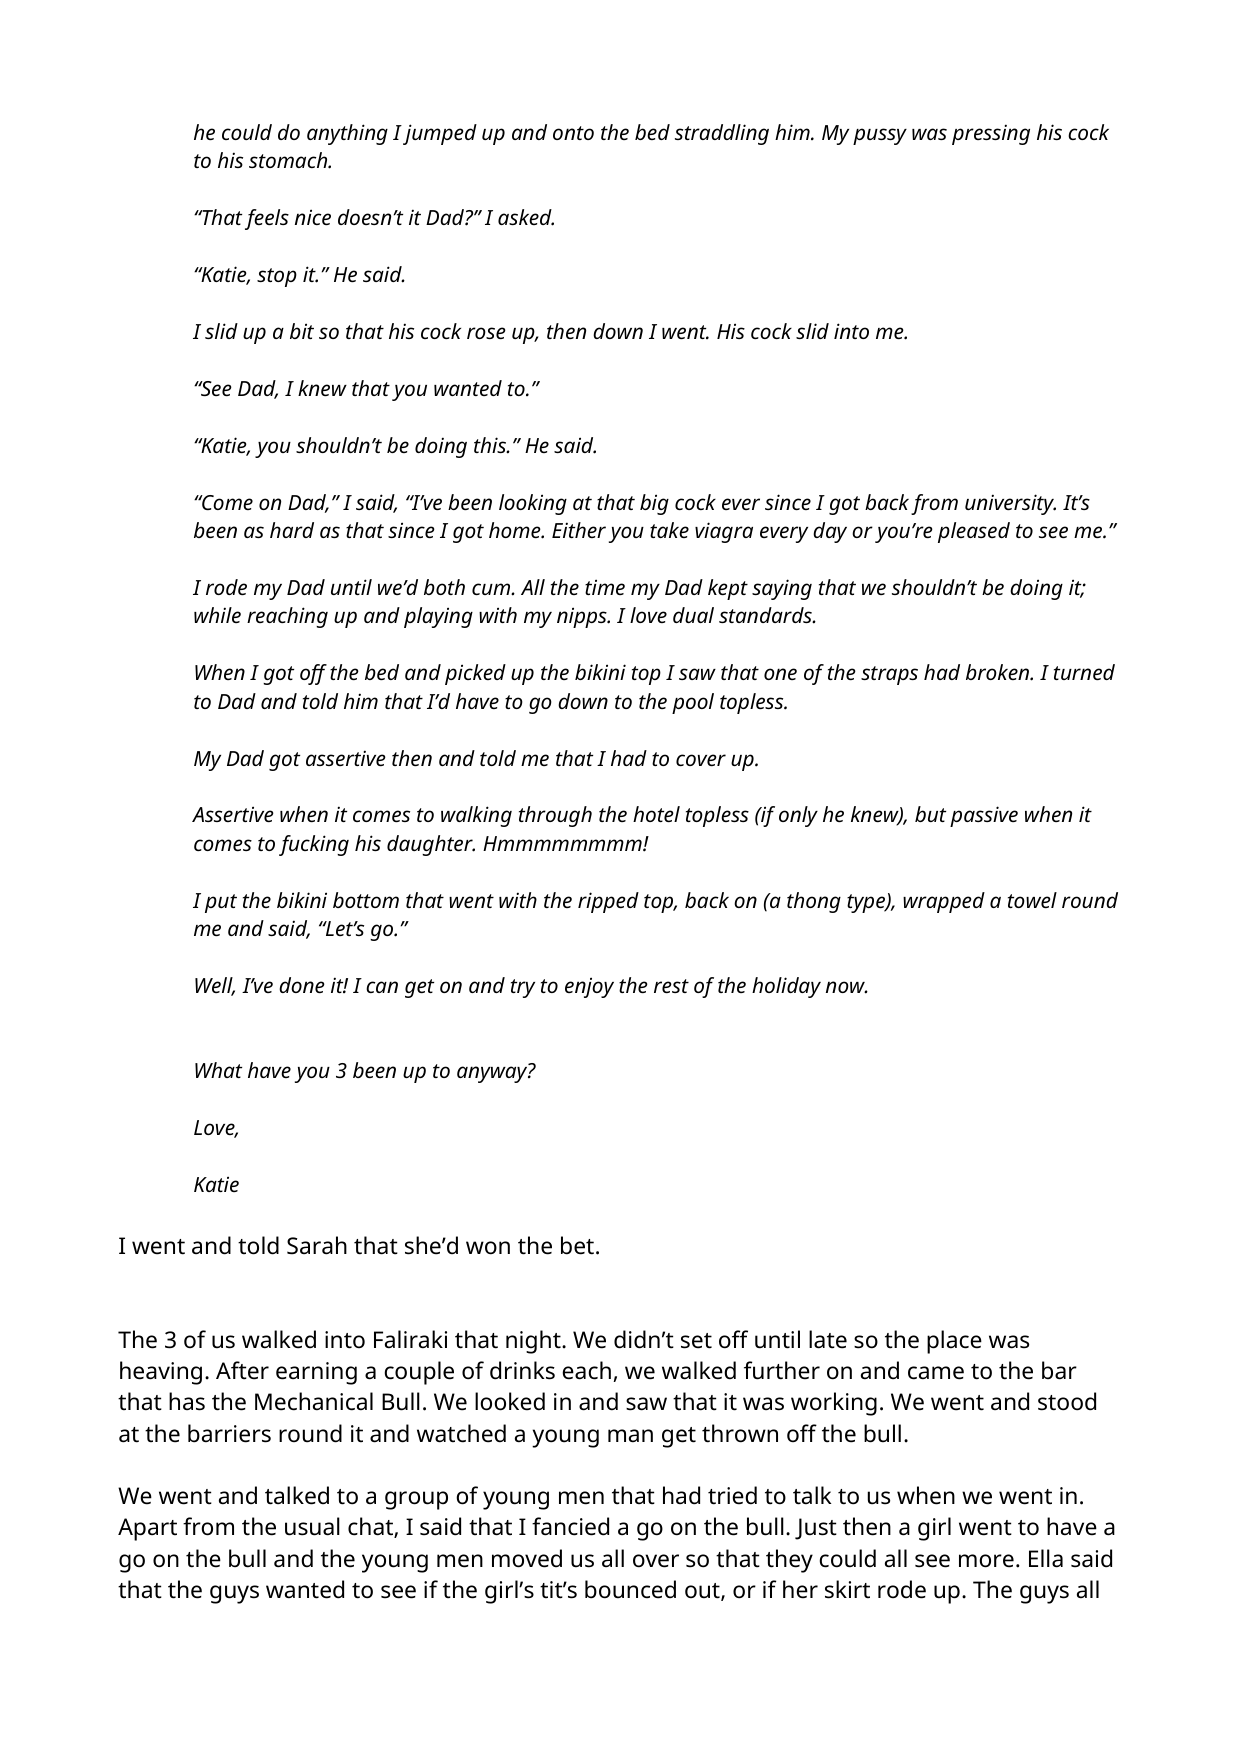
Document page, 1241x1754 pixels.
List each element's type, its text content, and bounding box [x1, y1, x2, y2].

text The 3 of us walked into Faliraki that night. We didn’t set off until late so the place was heaving. After earning a couple of drinks each, we walked further on and came to the bar that has the Mechanical Bull. We looked in and saw that it was working. We went and stood at the barriers round it and watched a young man get thrown off the bull. [118, 1324, 1122, 1449]
text I rode my Dad until we’d both cum. All the time my Dad kept saying that we shouldn’t be doing it; while reaching up and playing with my nipps. I love dual standards. [193, 573, 1122, 630]
text “Come on Dad,” I said, “I’ve been looking at that big cock ever since I got back from university. It’s been as hard as that since I got home. Either you take viagra every day or you’re pleased to see me.” [193, 488, 1122, 545]
text “See Dad, I knew that you wanted to.” [193, 374, 1122, 402]
text I slid up a bit so that his cock rose up, then down I went. His cock slid into me. [193, 317, 1122, 346]
text “That feels nice doesn’t it Dad?” I asked. [193, 203, 1122, 232]
text When I got off the bed and picked up the bikini top I saw that one of the straps had broken. I turned to Dad and told him that I’d have to go down to the pool topless. [193, 658, 1122, 715]
text I went and told Sarah that she’d won the bet. [118, 1230, 1122, 1261]
text “Katie, stop it.” He said. [193, 260, 1122, 289]
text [193, 118, 1122, 175]
text I put the bikini bottom that went with the ripped top, back on (a thong type), wrapped a towel round me and said, “Let’s go.” [193, 886, 1122, 943]
text “Katie, you shouldn’t be doing this.” He said. [193, 431, 1122, 459]
text What have you 3 been up to anyway? [193, 1057, 1122, 1085]
text Assertive when it comes to walking through the hotel topless (if only he knew), but passive when it comes to fucking his daughter. Hmmmmmmmm! [193, 801, 1122, 857]
text Well, I’ve done it! I can get on and try to enjoy the rest of the holiday now. [193, 971, 1122, 1000]
text My Dad got assertive then and told me that I had to cover up. [193, 744, 1122, 772]
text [118, 1480, 1122, 1605]
text Katie [193, 1170, 1122, 1199]
text Love, [193, 1113, 1122, 1142]
